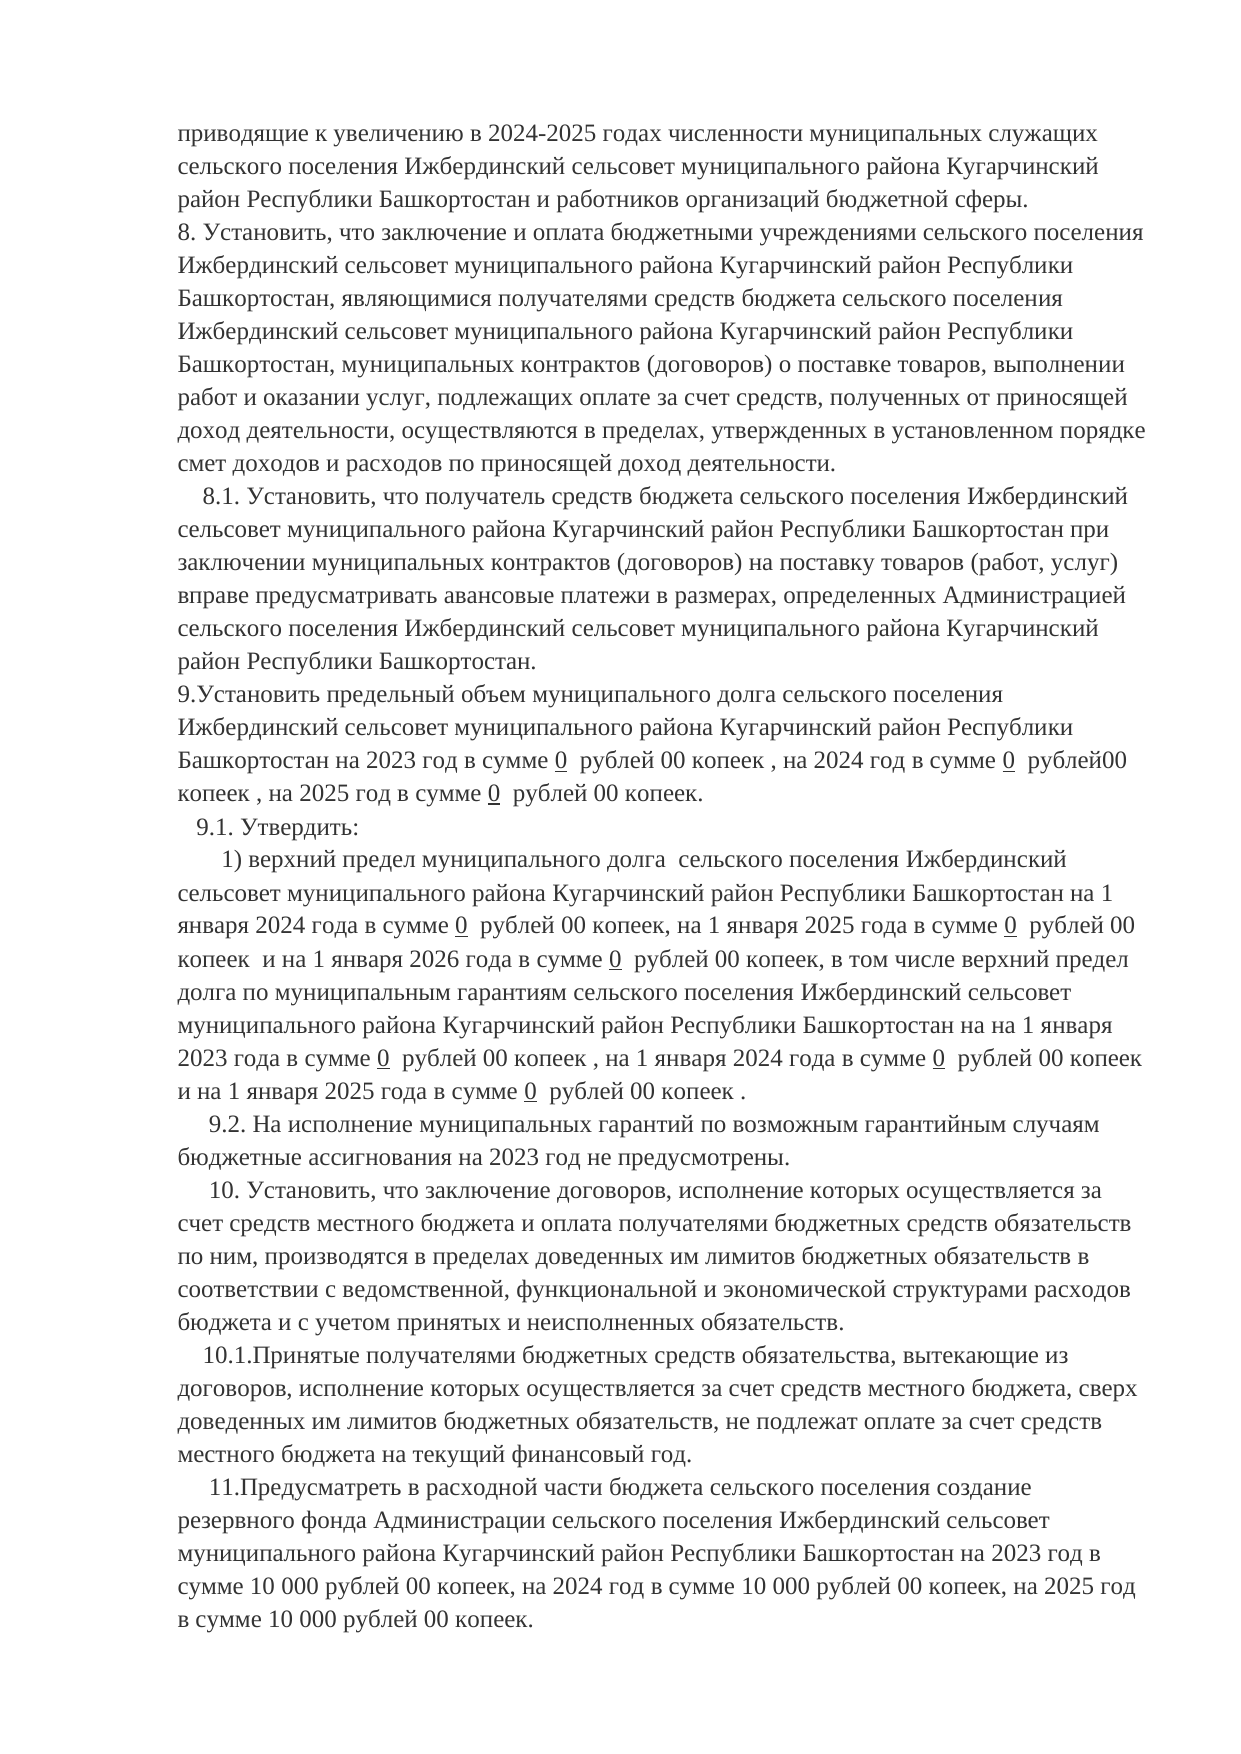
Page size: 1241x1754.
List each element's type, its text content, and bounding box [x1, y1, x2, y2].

text 8.1. Установить, что получатель средств бюджета сельского поселения Ижбердинский сельсовет муниципального района Кугарчинский район Республики Башкортостан при заключении муниципальных контрактов (договоров) на поставку товаров (работ, услуг) вправе предусматривать авансовые платежи в размерах, определенных Администрацией сельского поселения Ижбердинский сельсовет муниципального района Кугарчинский район Республики Башкортостан. [177, 481, 1152, 675]
text 11.Предусматреть в расходной части бюджета сельского поселения создание резервного фонда Администрации сельского поселения Ижбердинский сельсовет муниципального района Кугарчинский район Республики Башкортостан на 2023 год в сумме 10 000 рублей 00 копеек, на 2024 год в сумме 10 000 рублей 00 копеек, на 2025 год в сумме 10 000 рублей 00 копеек. [177, 1472, 1152, 1633]
text 9.Установить предельный объем муниципального долга сельского поселения Ижбердинский сельсовет муниципального района Кугарчинский район Республики Башкортостан на 2023 год в сумме 0 рублей 00 копеек , на 2024 год в сумме 0 рублей00 копеек , на 2025 год в сумме 0 рублей 00 копеек. [177, 679, 1152, 807]
text 8. Установить, что заключение и оплата бюджетными учреждениями сельского поселения Ижбердинский сельсовет муниципального района Кугарчинский район Республики Башкортостан, являющимися получателями средств бюджета сельского поселения Ижбердинский сельсовет муниципального района Кугарчинский район Республики Башкортостан, муниципальных контрактов (договоров) о поставке товаров, выполнении работ и оказании услуг, подлежащих оплате за счет средств, полученных от приносящей доход деятельности, осуществляются в пределах, утвержденных в установленном порядке смет доходов и расходов по приносящей доход деятельности. [177, 217, 1152, 477]
text 1) верхний предел муниципального долга сельского поселения Ижбердинский сельсовет муниципального района Кугарчинский район Республики Башкортостан на 1 января 2024 года в сумме 0 рублей 00 копеек, на 1 января 2025 года в сумме 0 рублей 00 копеек и на 1 января 2026 года в сумме 0 рублей 00 копеек, в том числе верхний предел долга по муниципальным гарантиям сельского поселения Ижбердинский сельсовет муниципального района Кугарчинский район Республики Башкортостан на на 1 января 2023 года в сумме 0 рублей 00 копеек , на 1 января 2024 года в сумме 0 рублей 00 копеек и на 1 января 2025 года в сумме 0 рублей 00 копеек . [177, 844, 1152, 1104]
text 10.1.Принятые получателями бюджетных средств обязательства, вытекающие из договоров, исполнение которых осуществляется за счет средств местного бюджета, сверх доведенных им лимитов бюджетных обязательств, не подлежат оплате за счет средств местного бюджета на текущий финансовый год. [177, 1340, 1152, 1468]
text 9.1. Утвердить: [177, 812, 1152, 840]
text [177, 118, 1152, 213]
text 10. Установить, что заключение договоров, исполнение которых осуществляется за счет средств местного бюджета и оплата получателями бюджетных средств обязательств по ним, производятся в пределах доведенных им лимитов бюджетных обязательств в соответствии с ведомственной, функциональной и экономической структурами расходов бюджета и с учетом принятых и неисполненных обязательств. [177, 1175, 1152, 1336]
text 9.2. На исполнение муниципальных гарантий по возможным гарантийным случаям бюджетные ассигнования на 2023 год не предусмотрены. [177, 1109, 1152, 1171]
